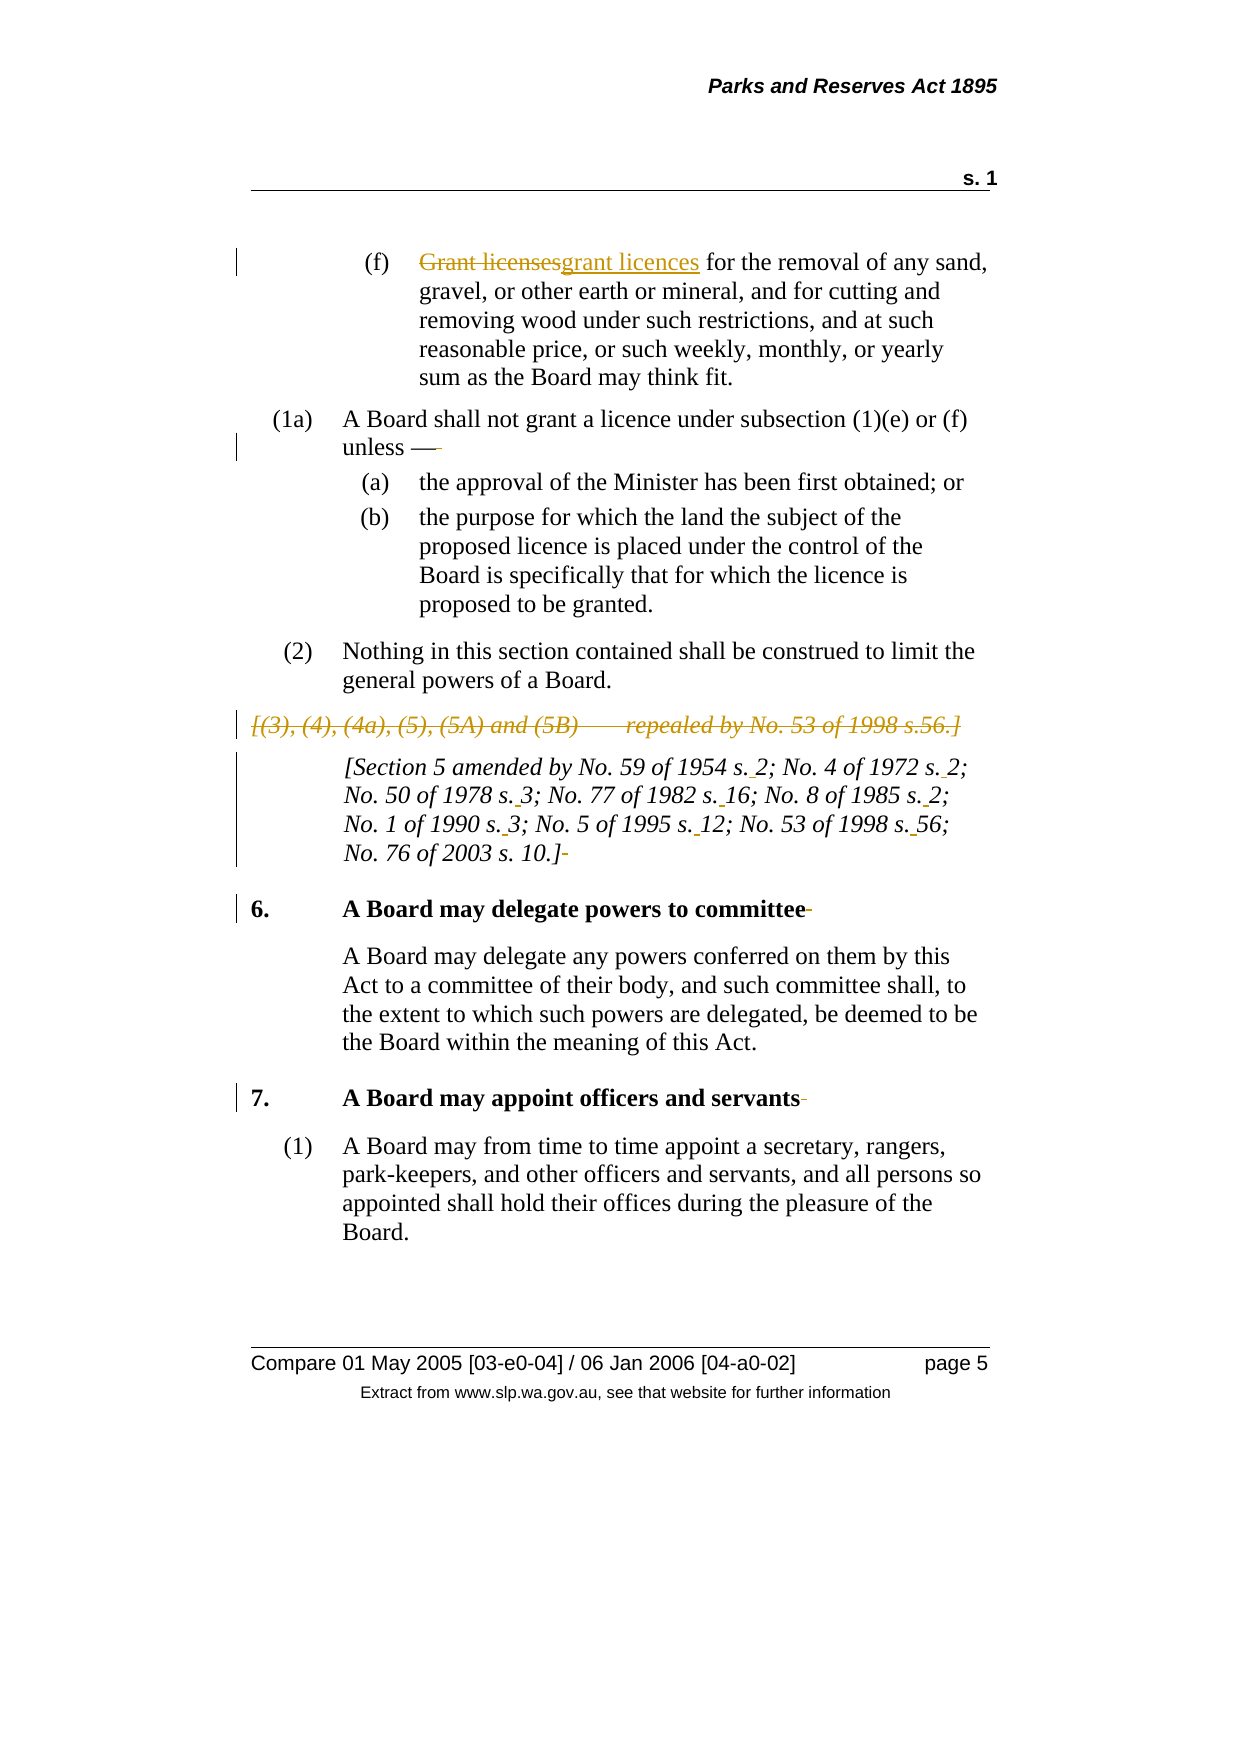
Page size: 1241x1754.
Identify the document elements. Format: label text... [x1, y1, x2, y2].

text (1) A Board may from time to time appoint a secretary, rangers, park-keepers, and other officers and servants, and all persons so appointed shall hold their offices during the pleasure of the Board. [251, 1131, 990, 1246]
text A Board may delegate any powers conferred on them by this Act to a committee of their body, and such committee shall, to the extent to which such powers are delegated, be deemed to be the Board within the meaning of this Act. [251, 941, 990, 1056]
text (f) for the removal of any sand, gravel, or other earth or mineral, and for cutting and removing wood under such restrictions, and at such reasonable price, or such weekly, monthly, or yearly sum as the Board may think fit. [251, 247, 990, 391]
text (b) the purpose for which the land the subject of the proposed licence is placed under the control of the Board is specifically that for which the licence is proposed to be granted. [251, 502, 990, 617]
text (1a) A Board shall not grant a licence under subsection (1)(e) or (f) unless — [251, 404, 990, 461]
subtitle 6. A Board may delegate powers to committee [251, 894, 990, 922]
text (a) the approval of the Minister has been first obtained; or [251, 467, 990, 496]
text (2) Nothing in this section contained shall be construed to limit the general powers of a Board. [251, 636, 990, 694]
text [Section 5 amended by No. 59 of 1954 s.2; No. 4 of 1972 s.2; No. 50 of 1978 s.3; No. 77 of 1982 s.16; No. 8 of 1985 s.2; No. 1 of 1990 s.3; No. 5 of 1995 s.12; No. 53 of 1998 s.56; No. 76 of 2003 s. 10.] [251, 752, 990, 867]
subtitle 7. A Board may appoint officers and servants [251, 1083, 990, 1112]
